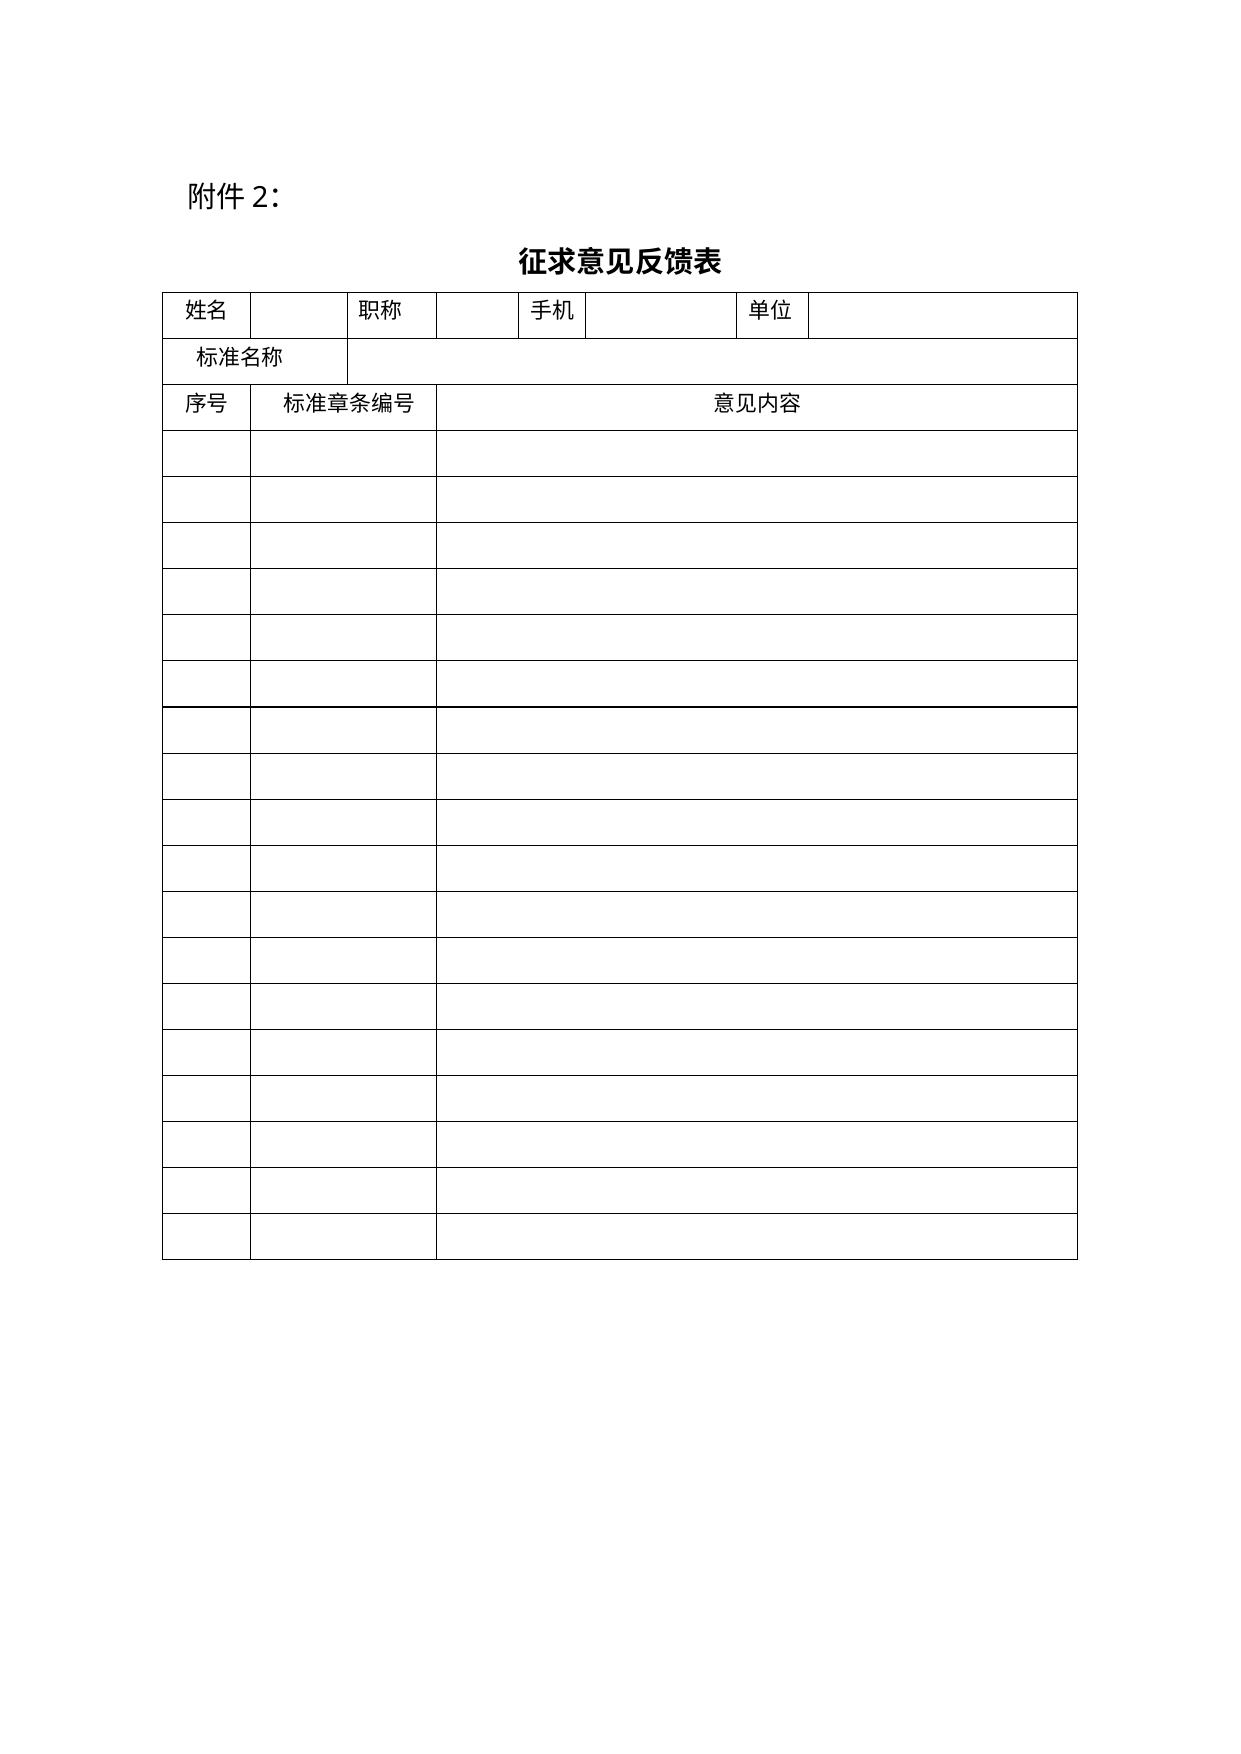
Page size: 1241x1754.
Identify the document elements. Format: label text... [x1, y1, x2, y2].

table_header [809, 293, 1077, 338]
table_cell 序号 [163, 385, 250, 430]
table_cell [437, 892, 1077, 937]
table_cell [163, 477, 250, 522]
table_cell [251, 800, 436, 844]
table_cell [251, 477, 436, 522]
table_cell [163, 661, 250, 706]
table_cell 标准章条编号 [251, 385, 436, 430]
table_cell [163, 846, 250, 891]
table_cell 意见内容 [437, 385, 1077, 430]
table_cell [251, 708, 436, 752]
table_cell [437, 1122, 1077, 1167]
table_cell [437, 754, 1077, 798]
table_cell [251, 1076, 436, 1121]
table_cell [251, 984, 436, 1029]
table_cell [163, 1214, 250, 1259]
table_cell [251, 1168, 436, 1213]
table_cell [437, 523, 1077, 568]
text 附件2： [187, 162, 1053, 227]
table_header [437, 293, 518, 338]
table_cell [437, 569, 1077, 614]
table_cell [163, 984, 250, 1029]
table_cell [251, 938, 436, 983]
table_header 姓名 [163, 293, 250, 338]
table_cell [251, 754, 436, 798]
table_cell [437, 661, 1077, 706]
table_cell [437, 1030, 1077, 1075]
table_cell [251, 661, 436, 706]
table_cell [437, 615, 1077, 660]
text 征求意见反馈表 [187, 227, 1053, 292]
table_cell [437, 1168, 1077, 1213]
table_header [586, 293, 736, 338]
table_cell [163, 1122, 250, 1167]
table_cell [437, 800, 1077, 844]
table_cell [163, 754, 250, 798]
table_cell [163, 523, 250, 568]
table_cell [348, 339, 1077, 384]
table_cell [251, 569, 436, 614]
table_cell [163, 938, 250, 983]
table_cell [251, 1030, 436, 1075]
table_cell [251, 1122, 436, 1167]
table_cell [437, 938, 1077, 983]
table_cell [251, 892, 436, 937]
table_cell [437, 1076, 1077, 1121]
table_cell [251, 615, 436, 660]
table_cell [251, 846, 436, 891]
table_cell [163, 431, 250, 476]
table_cell [437, 431, 1077, 476]
table_cell [437, 1214, 1077, 1259]
table_cell [163, 892, 250, 937]
table_header [251, 293, 347, 338]
table_cell [251, 523, 436, 568]
table_cell [437, 477, 1077, 522]
table_cell [163, 1030, 250, 1075]
table_cell [437, 984, 1077, 1029]
table_header 职称 [348, 293, 436, 338]
table_cell [163, 615, 250, 660]
table_cell [163, 1168, 250, 1213]
table_cell 标准名称 [163, 339, 347, 384]
table_header 单位 [737, 293, 808, 338]
table_cell [251, 431, 436, 476]
table_cell [437, 708, 1077, 752]
table_cell [251, 1214, 436, 1259]
table_cell [163, 708, 250, 752]
table_cell [163, 1076, 250, 1121]
table_header 手机 [519, 293, 585, 338]
table_cell [163, 569, 250, 614]
table_cell [163, 800, 250, 844]
table_cell [437, 846, 1077, 891]
